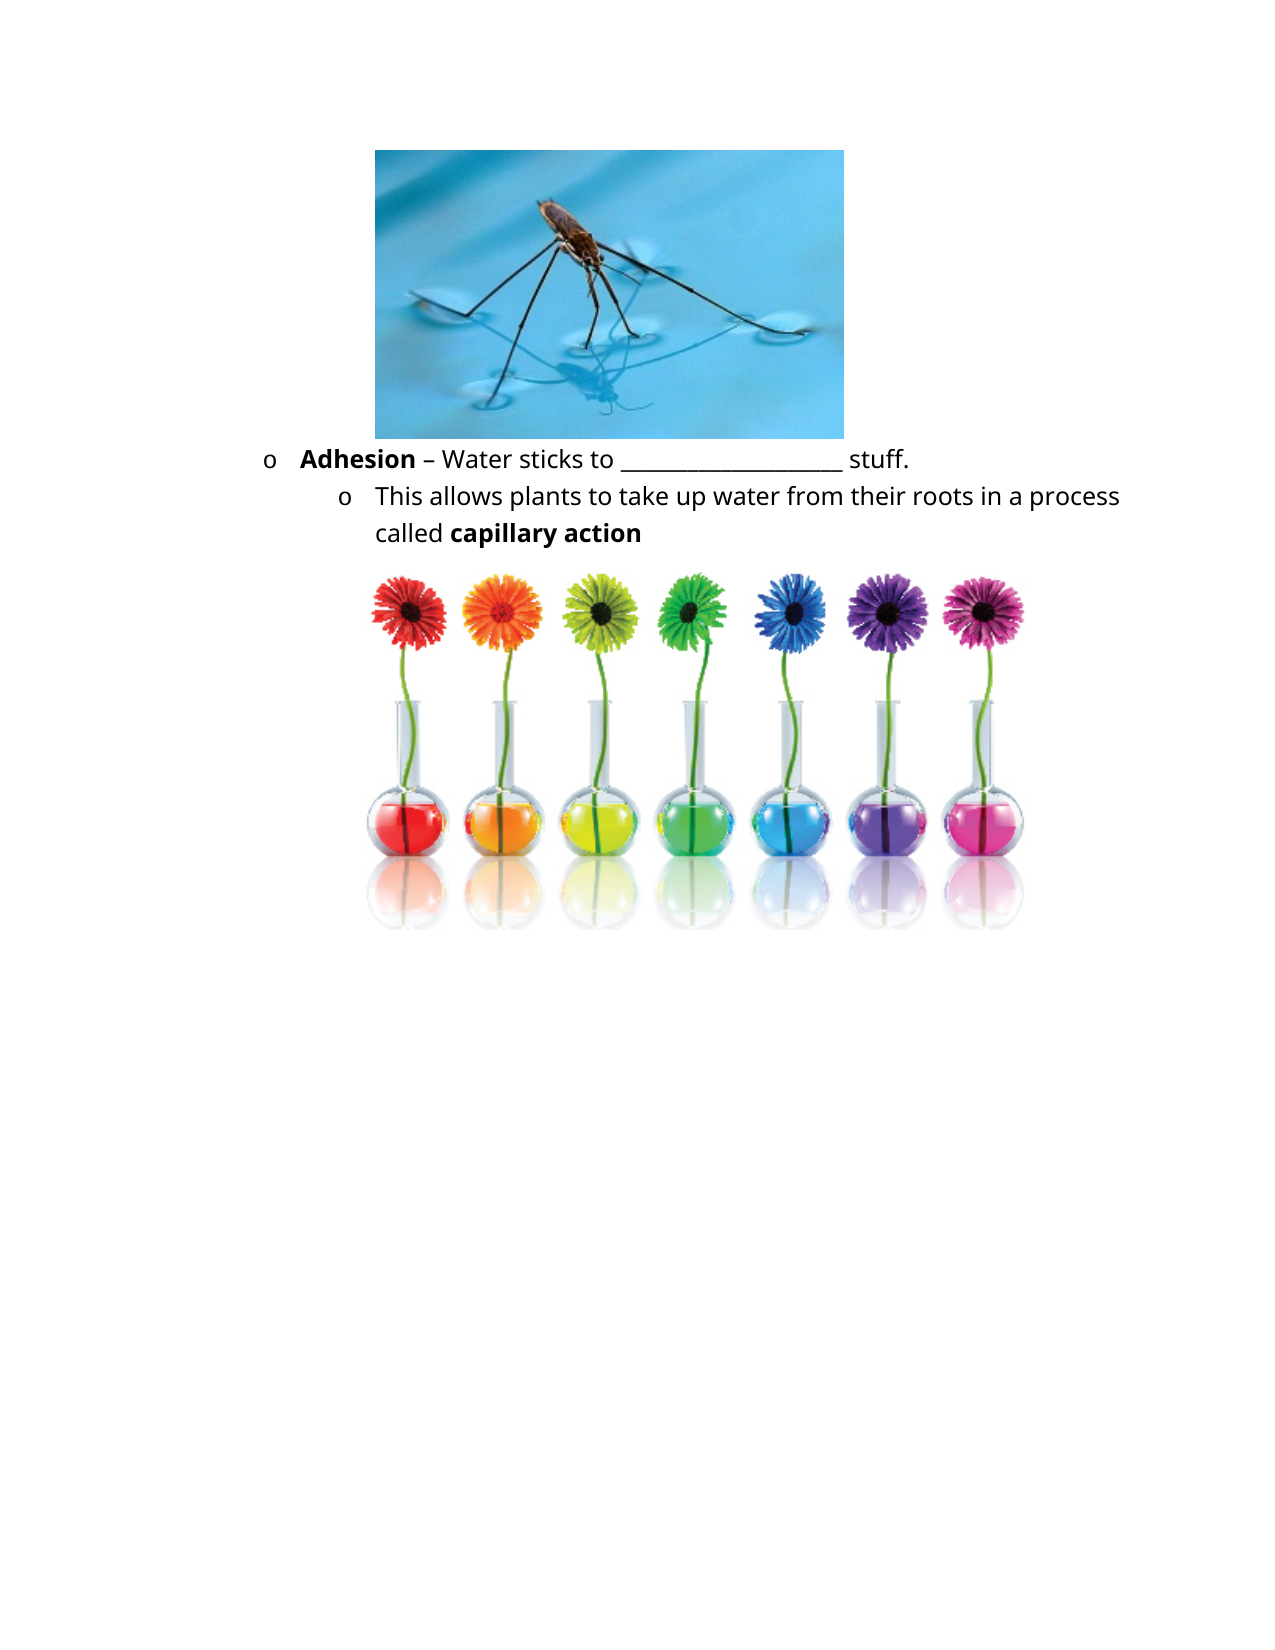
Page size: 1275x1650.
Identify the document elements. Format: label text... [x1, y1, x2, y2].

list This allows plants to take up water from their roots in a process called capillary action [337, 478, 1125, 549]
picture [375, 150, 844, 439]
picture [375, 150, 482, 207]
picture [300, 568, 1082, 930]
list Adhesion – Water sticks to ____________________ stuff. [262, 441, 1125, 476]
